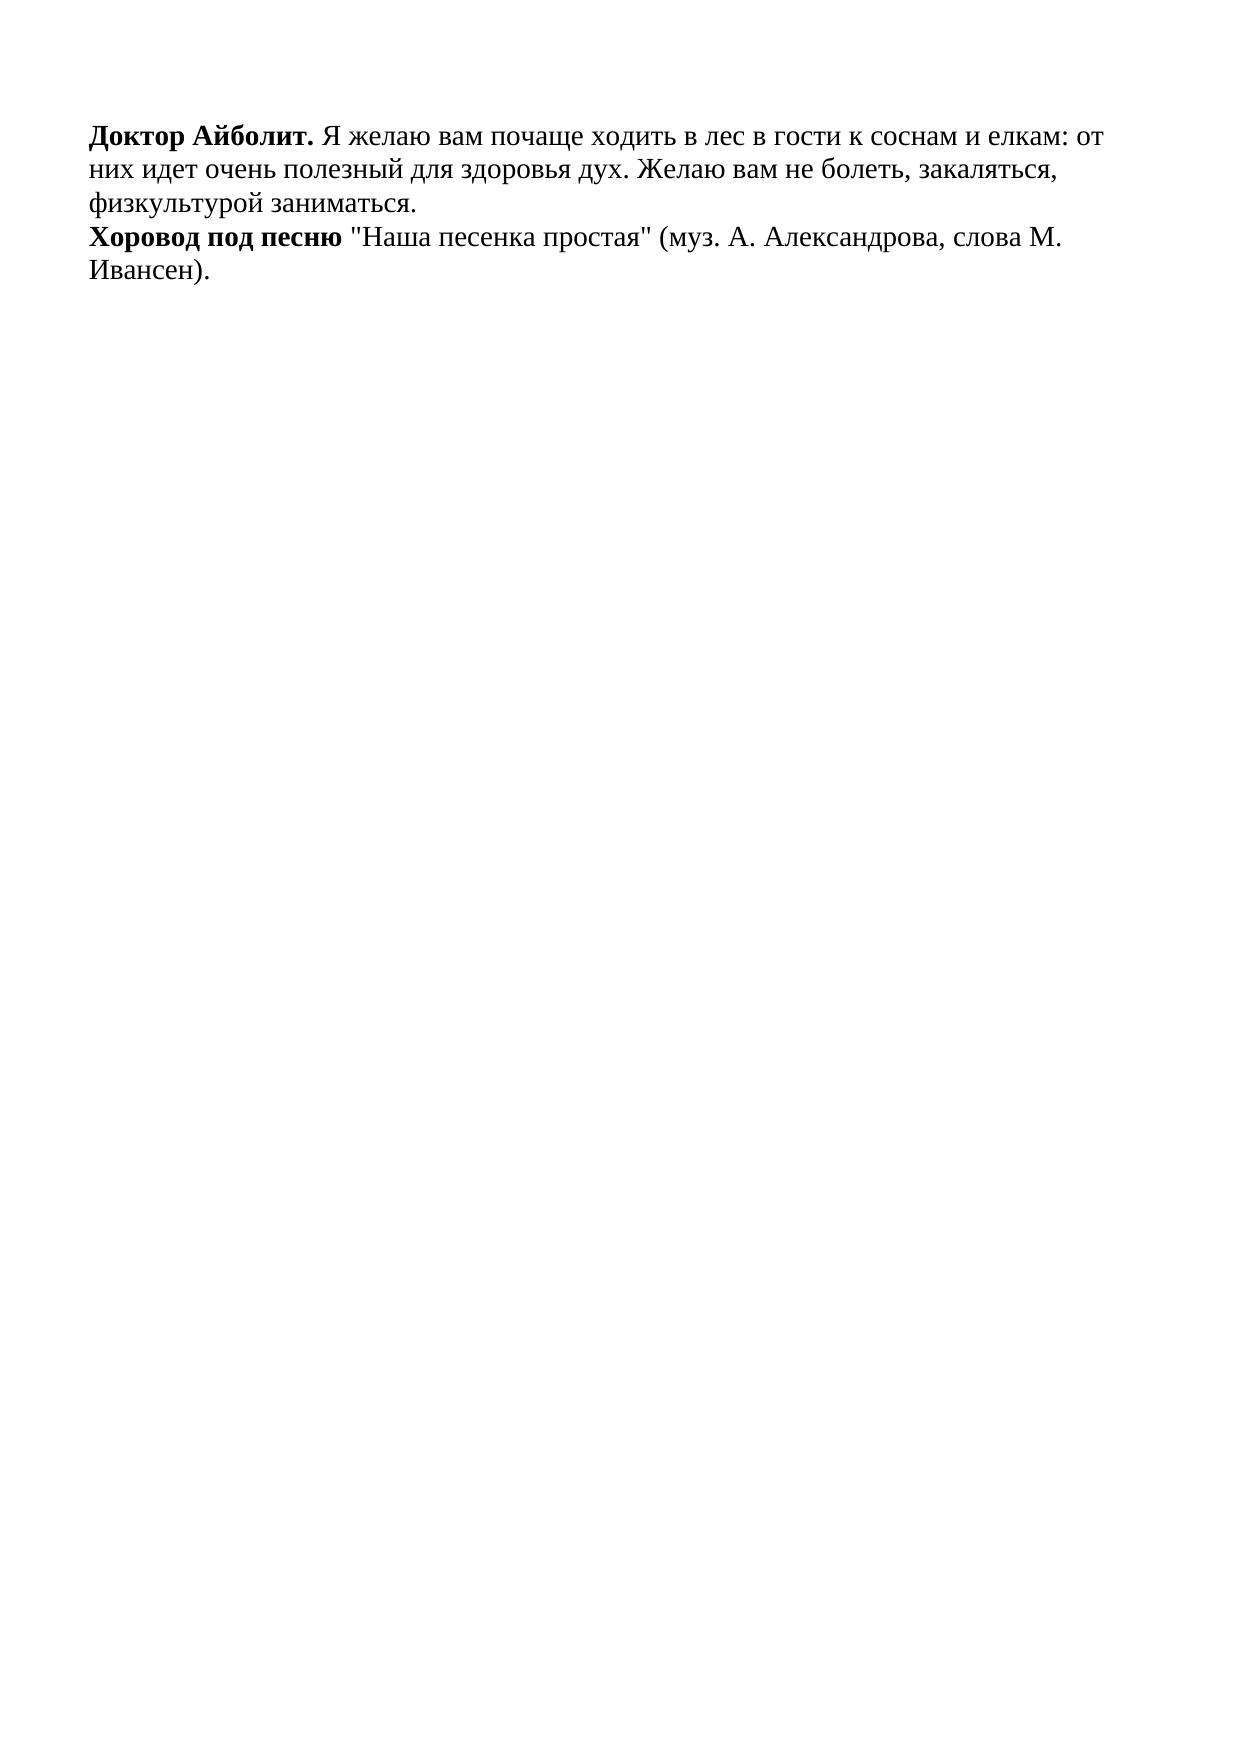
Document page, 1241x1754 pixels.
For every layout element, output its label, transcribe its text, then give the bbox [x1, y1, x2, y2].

text Хоровод под песню "Наша песенка простая" (муз. А. Александрова, слова М. Ивансен). обогреватели потолочные инфракрасные [88, 219, 1152, 347]
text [88, 118, 1152, 219]
